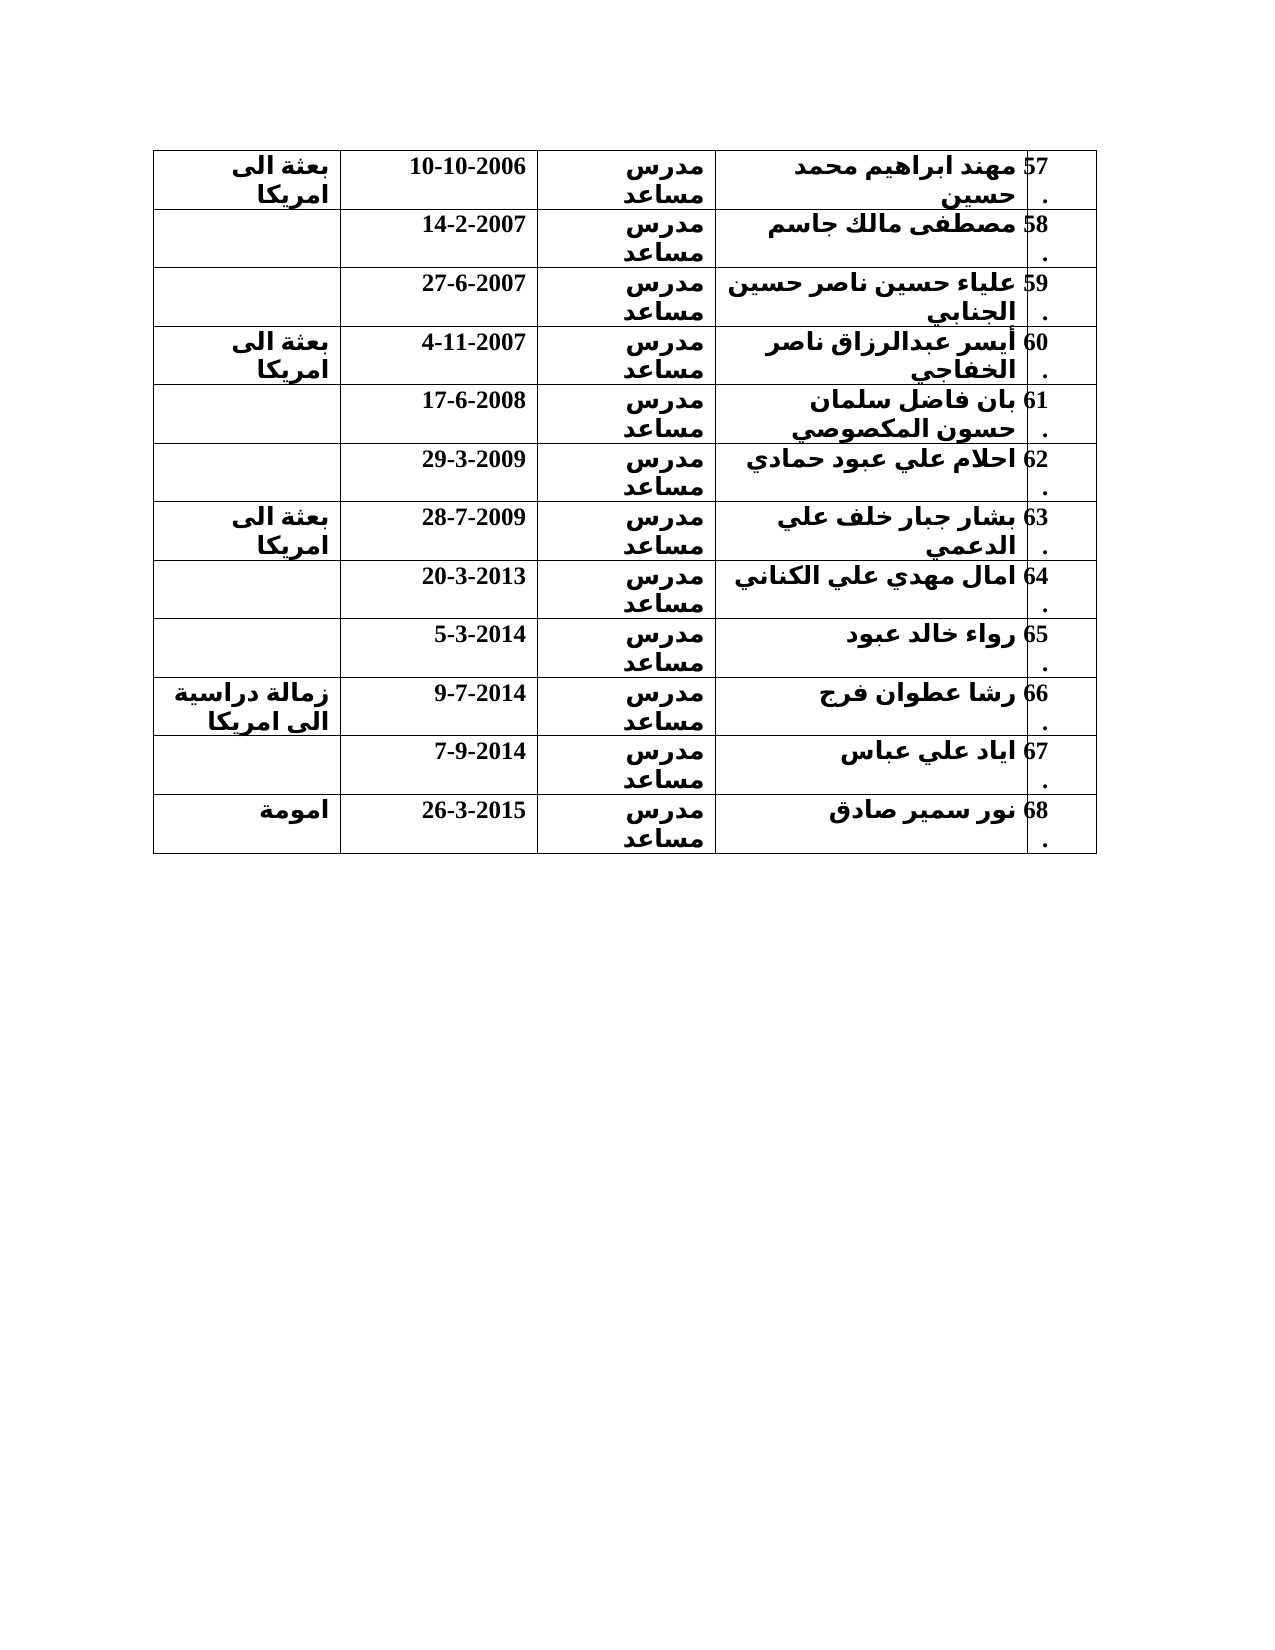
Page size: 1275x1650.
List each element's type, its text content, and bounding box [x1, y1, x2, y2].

table_cell أيسر عبدالرزاق ناصر الخفاجي [716, 327, 1027, 384]
table_cell بشار جبار خلف علي الدعمي [716, 502, 1027, 560]
table_cell [1028, 678, 1096, 735]
table_cell 7-9-2014 [341, 736, 537, 794]
table_cell 10-10-2006 [341, 151, 537, 208]
table_cell 17-6-2008 [341, 385, 537, 443]
table_cell بعثة الى امريكا [154, 327, 340, 384]
table_cell [1028, 444, 1096, 501]
table_cell 14-2-2007 [341, 210, 537, 267]
table_cell مدرس مساعد [538, 210, 715, 267]
table_cell [154, 736, 340, 794]
table_cell 9-7-2014 [341, 678, 537, 735]
table_cell مهند ابراهيم محمد حسين [716, 151, 1027, 208]
table_cell [154, 210, 340, 267]
table_cell [1028, 327, 1096, 384]
table_cell [1028, 385, 1096, 443]
table_cell امال مهدي علي الكناني [716, 561, 1027, 618]
table_cell [1028, 268, 1096, 326]
table_cell 29-3-2009 [341, 444, 537, 501]
table_cell [1028, 619, 1096, 677]
table_cell [154, 385, 340, 443]
table_cell مدرس مساعد [538, 502, 715, 560]
table_cell مدرس مساعد [538, 151, 715, 208]
table_cell [1028, 210, 1096, 267]
table_cell 28-7-2009 [341, 502, 537, 560]
table_cell 26-3-2015 [341, 795, 537, 852]
table_cell احلام علي عبود حمادي [716, 444, 1027, 501]
table_cell مدرس مساعد [538, 736, 715, 794]
table_cell مدرس مساعد [538, 385, 715, 443]
table_cell [1028, 561, 1096, 618]
table_cell زمالة دراسية الى امريكا [154, 678, 340, 735]
table_cell 4-11-2007 [341, 327, 537, 384]
table_cell علياء حسين ناصر حسين الجنابي [716, 268, 1027, 326]
table_cell [154, 444, 340, 501]
table_cell مدرس مساعد [538, 795, 715, 852]
table_cell امومة [154, 795, 340, 852]
table_cell [1028, 502, 1096, 560]
table_cell [154, 268, 340, 326]
table_cell مدرس مساعد [538, 268, 715, 326]
table_cell مدرس مساعد [538, 327, 715, 384]
table_cell 5-3-2014 [341, 619, 537, 677]
table_cell 27-6-2007 [341, 268, 537, 326]
table_cell نور سمير صادق [716, 795, 1027, 852]
table_cell [1028, 151, 1096, 208]
table_cell اياد علي عباس [716, 736, 1027, 794]
table_cell [154, 619, 340, 677]
table_cell بعثة الى امريكا [154, 151, 340, 208]
table_cell مدرس مساعد [538, 678, 715, 735]
table_cell 20-3-2013 [341, 561, 537, 618]
table_cell [1028, 795, 1096, 852]
table_cell مدرس مساعد [538, 444, 715, 501]
table_cell مدرس مساعد [538, 619, 715, 677]
table_cell رواء خالد عبود [716, 619, 1027, 677]
table_cell بان فاضل سلمان حسون المكصوصي [716, 385, 1027, 443]
table_cell بعثة الى امريكا [154, 502, 340, 560]
table_cell مصطفى مالك جاسم [716, 210, 1027, 267]
table_cell [1028, 736, 1096, 794]
table_cell [154, 561, 340, 618]
table_cell رشا عطوان فرج [716, 678, 1027, 735]
table_cell مدرس مساعد [538, 561, 715, 618]
